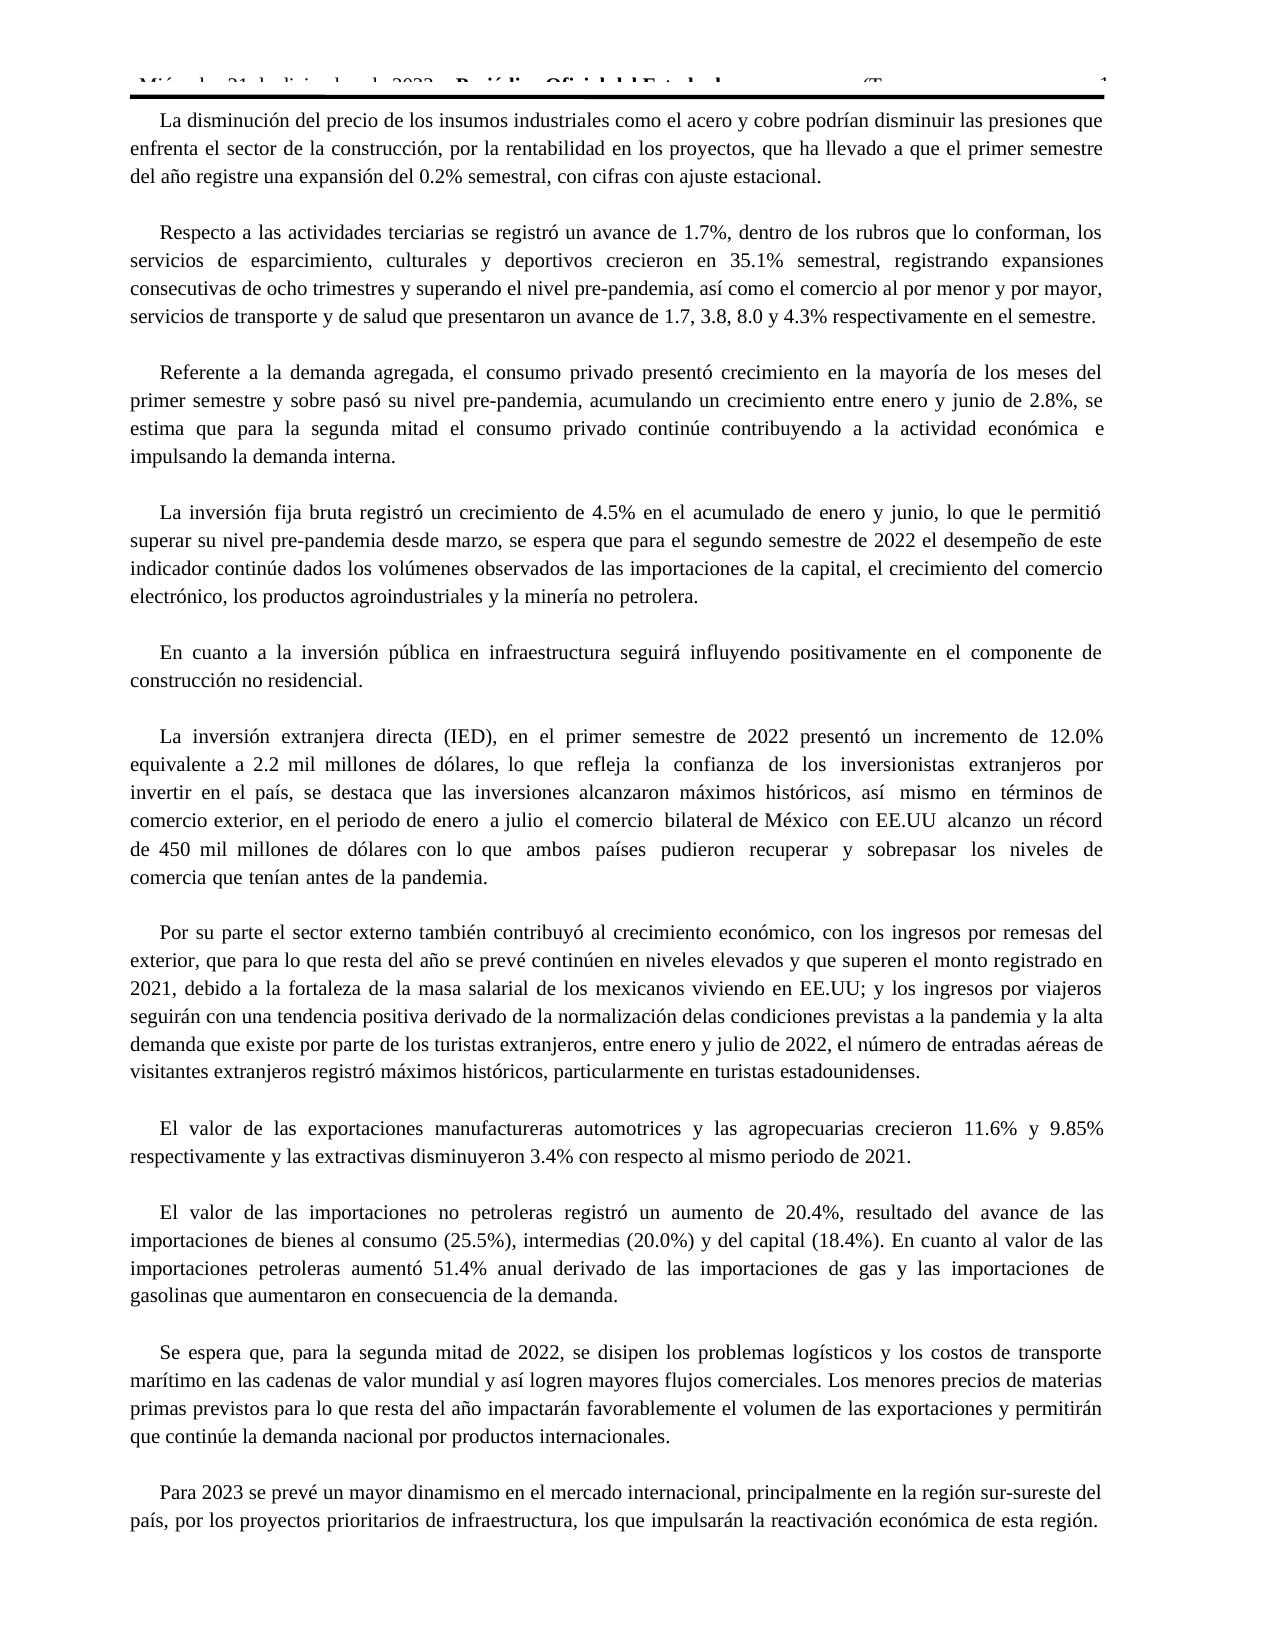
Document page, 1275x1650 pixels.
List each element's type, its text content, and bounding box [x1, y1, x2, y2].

text Para 2023 se prevé un mayor dinamismo en el mercado internacional, principalmente en la región sur-sureste del país, por los proyectos prioritarios de infraestructura, los que impulsarán la reactivación económica de esta región. [130, 1480, 1104, 1532]
text Respecto a las actividades terciarias se registró un avance de 1.7%, dentro de los rubros que lo conforman, los servicios de esparcimiento, culturales y deportivos crecieron en 35.1% semestral, registrando expansiones consecutivas de ocho trimestres y superando el nivel pre-pandemia, así como el comercio al por menor y por mayor, servicios de transporte y de salud que presentaron un avance de 1.7, 3.8, 8.0 y 4.3% respectivamente en el semestre. [130, 220, 1104, 328]
text En cuanto a la inversión pública en infraestructura seguirá influyendo positivamente en el componente de construcción no residencial. [130, 640, 1104, 692]
text Referente a la demanda agregada, el consumo privado presentó crecimiento en la mayoría de los meses del primer semestre y sobre pasó su nivel pre-pandemia, acumulando un crecimiento entre enero y junio de 2.8%, se estima que para la segunda mitad el consumo privado continúe contribuyendo a la actividad económica e impulsando la demanda interna. [130, 360, 1104, 468]
text Por su parte el sector externo también contribuyó al crecimiento económico, con los ingresos por remesas del exterior, que para lo que resta del año se prevé continúen en niveles elevados y que superen el monto registrado en 2021, debido a la fortaleza de la masa salarial de los mexicanos viviendo en EE.UU; y los ingresos por viajeros seguirán con una tendencia positiva derivado de la normalización delas condiciones previstas a la pandemia y la alta demanda que existe por parte de los turistas extranjeros, entre enero y julio de 2022, el número de entradas aéreas de visitantes extranjeros registró máximos históricos, particularmente en turistas estadounidenses. [130, 920, 1104, 1083]
text La inversión fija bruta registró un crecimiento de 4.5% en el acumulado de enero y junio, lo que le permitió superar su nivel pre-pandemia desde marzo, se espera que para el segundo semestre de 2022 el desempeño de este indicador continúe dados los volúmenes observados de las importaciones de la capital, el crecimiento del comercio electrónico, los productos agroindustriales y la minería no petrolera. [130, 500, 1104, 608]
text La disminución del precio de los insumos industriales como el acero y cobre podrían disminuir las presiones que enfrenta el sector de la construcción, por la rentabilidad en los proyectos, que ha llevado a que el primer semestre del año registre una expansión del 0.2% semestral, con cifras con ajuste estacional. [130, 108, 1104, 188]
text La inversión extranjera directa (IED), en el primer semestre de 2022 presentó un incremento de 12.0% equivalente a 2.2 mil millones de dólares, lo que refleja la confianza de los inversionistas extranjeros por invertir en el país, se destaca que las inversiones alcanzaron máximos históricos, así mismo en términos de comercio exterior, en el periodo de enero a julio el comercio bilateral de México con EE.UU alcanzo un récord de 450 mil millones de dólares con lo que ambos países pudieron recuperar y sobrepasar los niveles de comercia que tenían antes de la pandemia. [130, 724, 1104, 889]
text Se espera que, para la segunda mitad de 2022, se disipen los problemas logísticos y los costos de transporte marítimo en las cadenas de valor mundial y así logren mayores flujos comerciales. Los menores precios de materias primas previstos para lo que resta del año impactarán favorablemente el volumen de las exportaciones y permitirán que continúe la demanda nacional por productos internacionales. [130, 1339, 1104, 1448]
text El valor de las importaciones no petroleras registró un aumento de 20.4%, resultado del avance de las importaciones de bienes al consumo (25.5%), intermedias (20.0%) y del capital (18.4%). En cuanto al valor de las importaciones petroleras aumentó 51.4% anual derivado de las importaciones de gas y las importaciones de gasolinas que aumentaron en consecuencia de la demanda. [130, 1200, 1104, 1307]
text El valor de las exportaciones manufactureras automotrices y las agropecuarias crecieron 11.6% y 9.85% respectivamente y las extractivas disminuyeron 3.4% con respecto al mismo periodo de 2021. [130, 1116, 1104, 1168]
